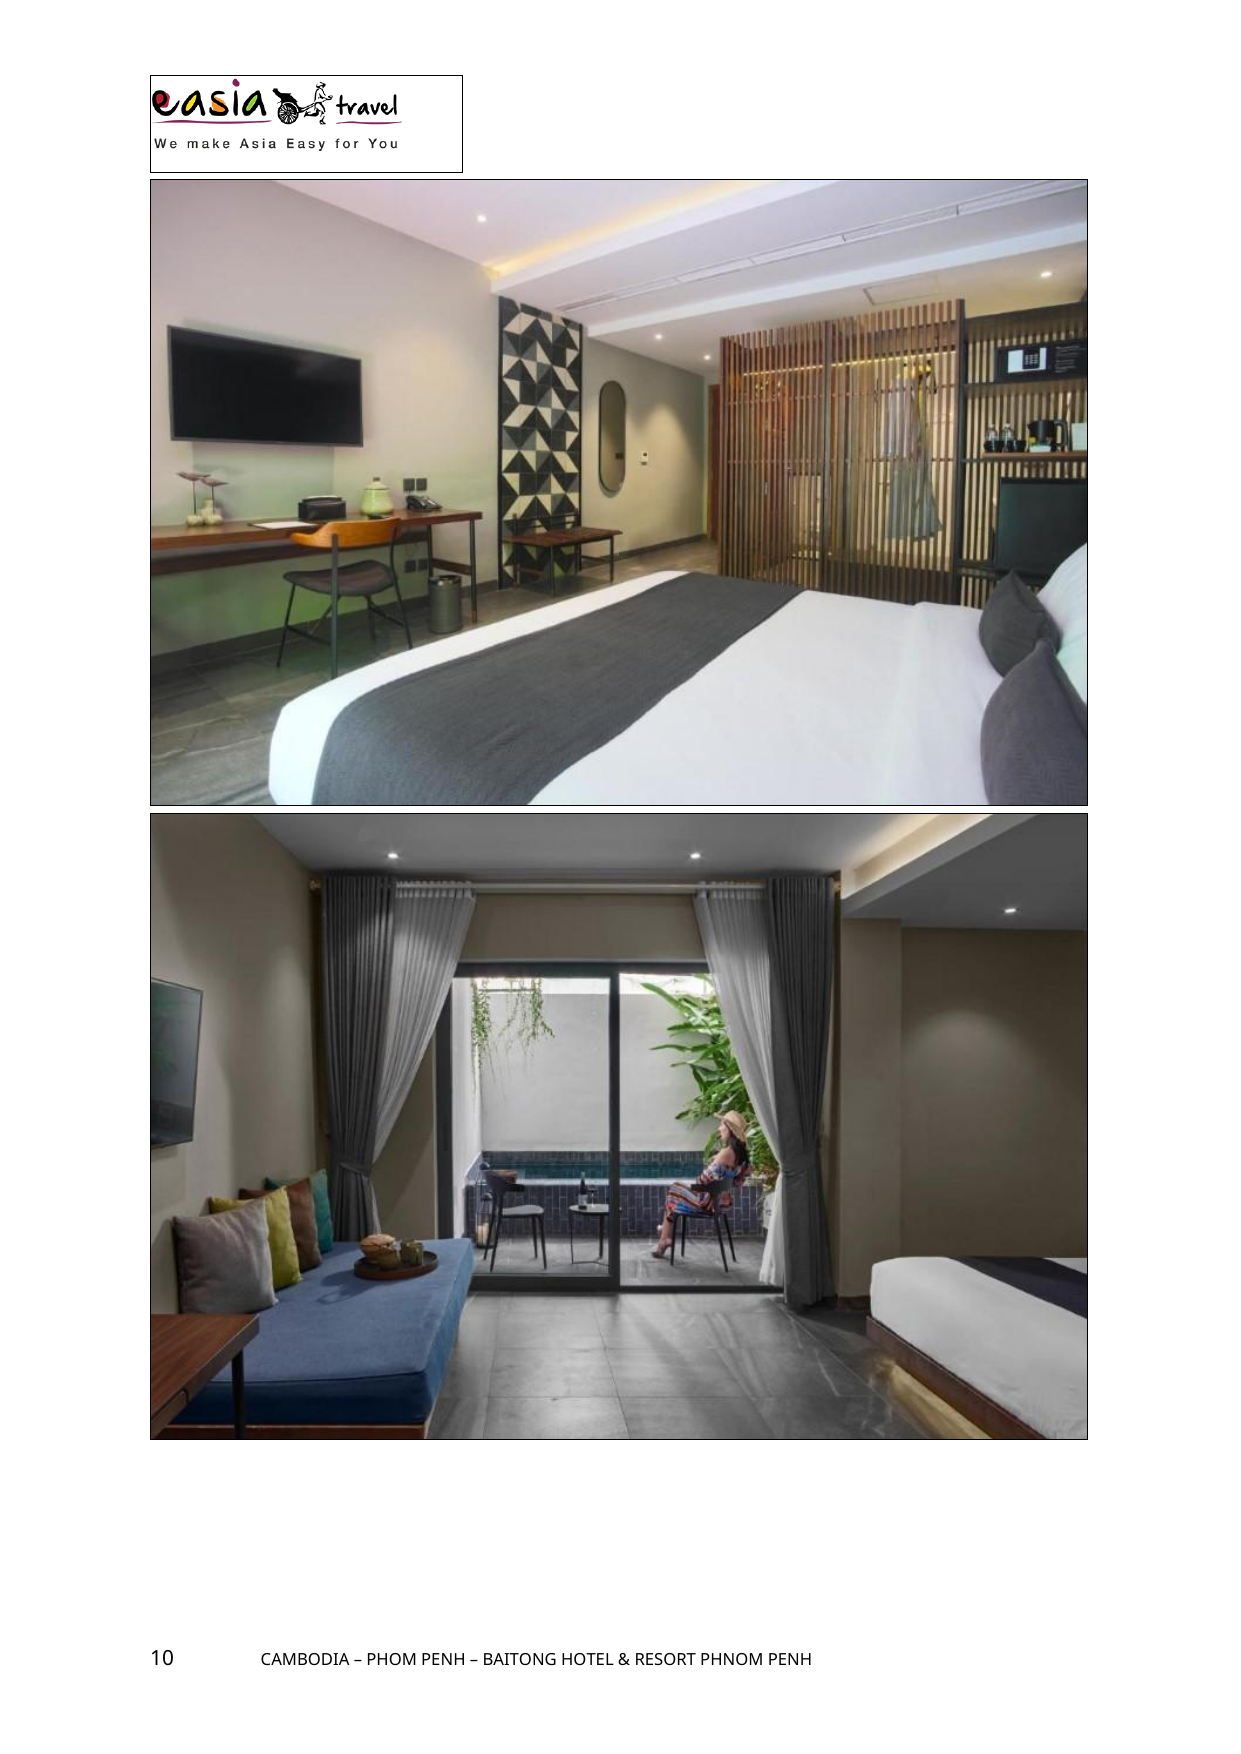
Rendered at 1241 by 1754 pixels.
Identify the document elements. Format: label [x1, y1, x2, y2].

picture [151, 180, 1087, 805]
picture [151, 76, 462, 172]
picture [151, 814, 1087, 1439]
